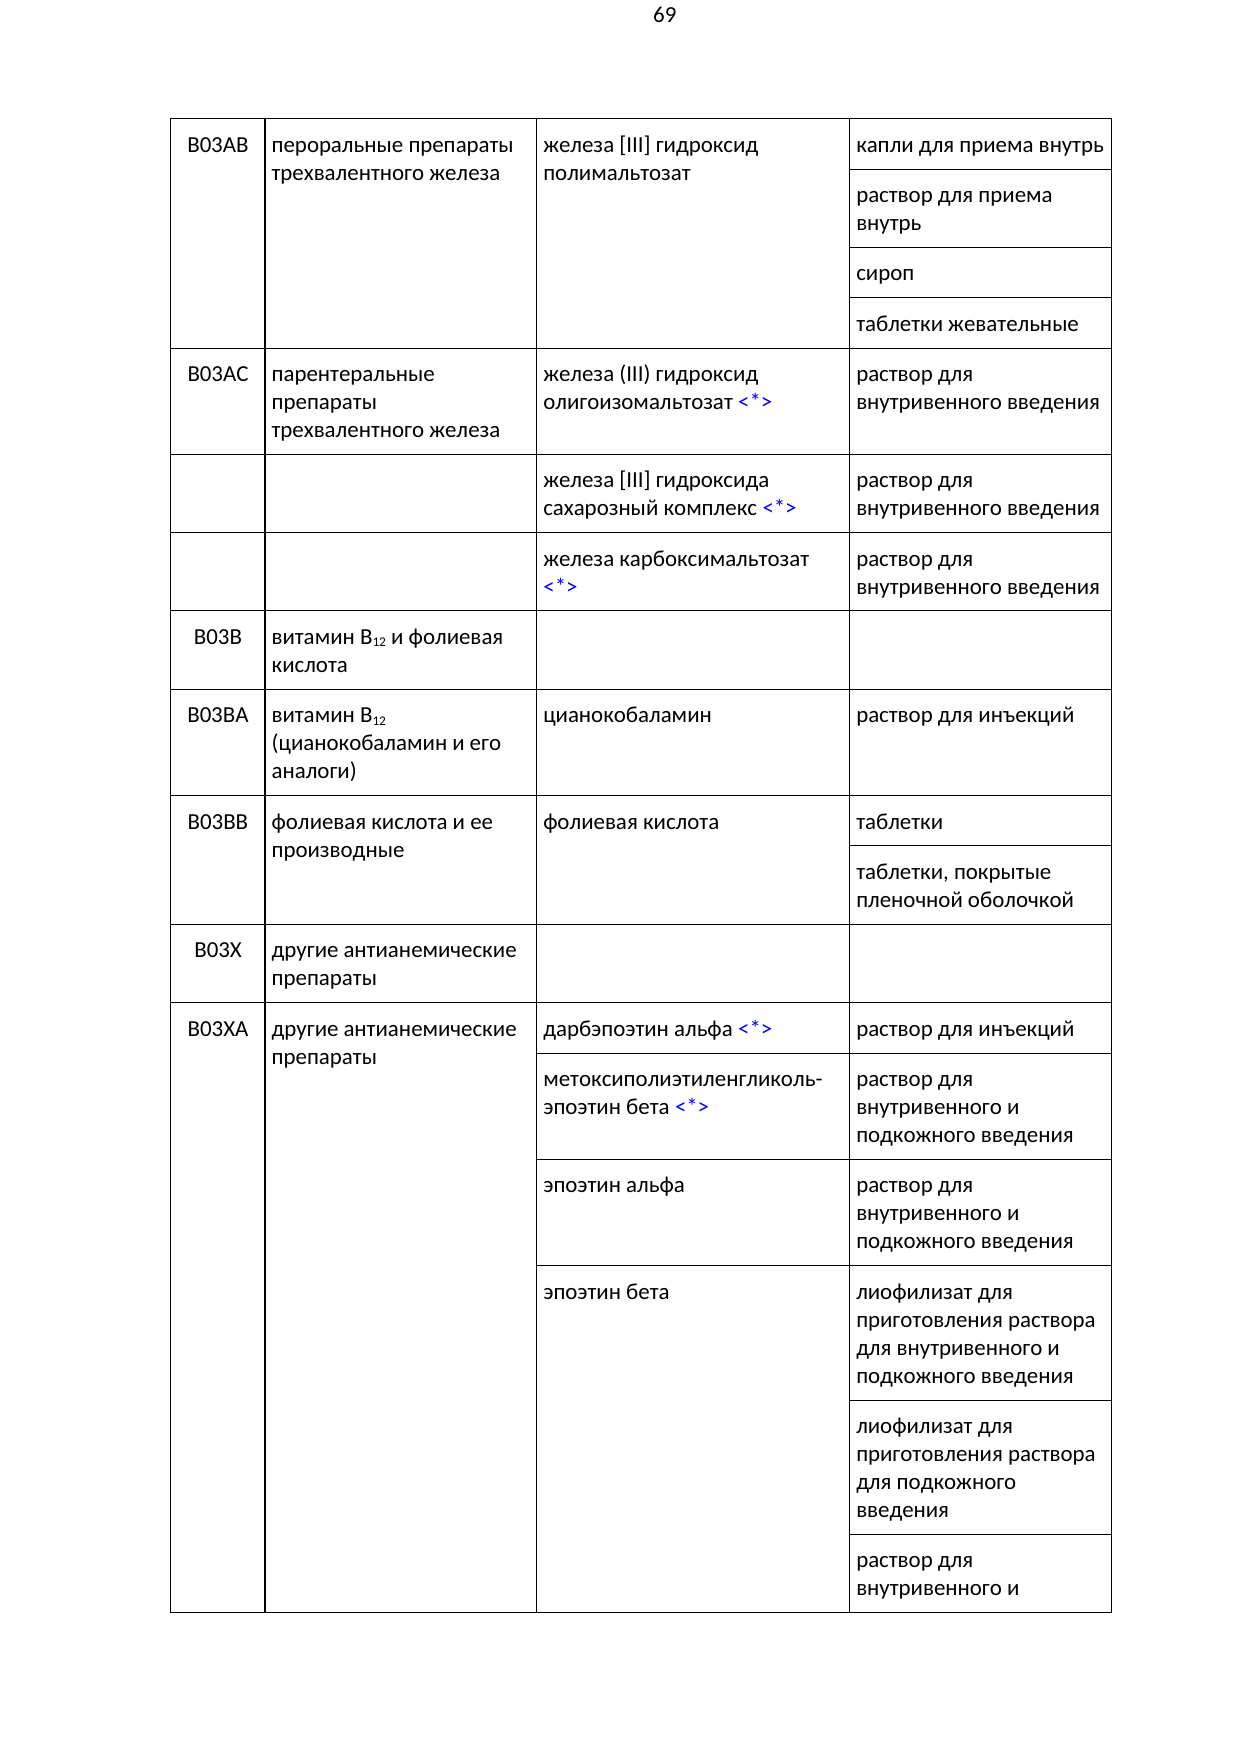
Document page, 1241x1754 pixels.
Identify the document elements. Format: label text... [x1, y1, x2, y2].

table_cell сироп [850, 248, 1111, 297]
table_cell таблетки [850, 796, 1111, 845]
table_cell B03XA [171, 1003, 264, 1612]
table_cell B03BB [171, 796, 264, 924]
table_cell железа [III] гидроксид полимальтозат [537, 119, 849, 347]
table_cell капли для приема внутрь [850, 119, 1111, 168]
table_cell раствор для внутривенного и подкожного введения [850, 1054, 1111, 1159]
table_cell B03AB [171, 119, 264, 347]
table_cell B03X [171, 925, 264, 1002]
table_cell раствор для внутривенного и подкожного введения [850, 1160, 1111, 1265]
table_cell пероральные препараты трехвалентного железа [266, 119, 536, 347]
table_cell другие антианемические препараты [266, 1003, 536, 1612]
table_cell раствор для внутривенного введения [850, 455, 1111, 532]
table_cell витамин B12 и фолиевая кислота [266, 611, 536, 689]
table_cell [171, 533, 264, 610]
table_cell эпоэтин альфа [537, 1160, 849, 1265]
table_cell раствор для инъекций [850, 690, 1111, 795]
table_cell [266, 533, 536, 610]
table_cell дарбэпоэтин альфа <*> [537, 1003, 849, 1052]
table_cell раствор для внутривенного введения [850, 349, 1111, 454]
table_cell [850, 1535, 1111, 1612]
table_cell таблетки, покрытые пленочной оболочкой [850, 846, 1111, 924]
table_cell таблетки жевательные [850, 298, 1111, 347]
table_cell B03B [171, 611, 264, 689]
table_cell лиофилизат для приготовления раствора для подкожного введения [850, 1401, 1111, 1534]
table_cell железа [III] гидроксида сахарозный комплекс <*> [537, 455, 849, 532]
table_cell цианокобаламин [537, 690, 849, 795]
table_cell эпоэтин бета [537, 1266, 849, 1612]
table_cell B03AC [171, 349, 264, 454]
table_cell раствор для приема внутрь [850, 170, 1111, 247]
table_cell фолиевая кислота [537, 796, 849, 924]
table_cell [171, 455, 264, 532]
table_cell [850, 611, 1111, 689]
table_cell раствор для инъекций [850, 1003, 1111, 1052]
table_cell лиофилизат для приготовления раствора для внутривенного и подкожного введения [850, 1266, 1111, 1399]
table_cell [266, 455, 536, 532]
table_cell железа (III) гидроксид олигоизомальтозат <*> [537, 349, 849, 454]
table_cell железа карбоксимальтозат <*> [537, 533, 849, 610]
table_cell фолиевая кислота и ее производные [266, 796, 536, 924]
table_cell B03BA [171, 690, 264, 795]
table_cell витамин B12 (цианокобаламин и его аналоги) [266, 690, 536, 795]
table_cell [850, 925, 1111, 1002]
table_cell раствор для внутривенного введения [850, 533, 1111, 610]
table_cell парентеральные препараты трехвалентного железа [266, 349, 536, 454]
table_cell метоксиполиэтиленгликоль-эпоэтин бета <*> [537, 1054, 849, 1159]
table_cell [537, 925, 849, 1002]
table_cell [537, 611, 849, 689]
table_cell другие антианемические препараты [266, 925, 536, 1002]
